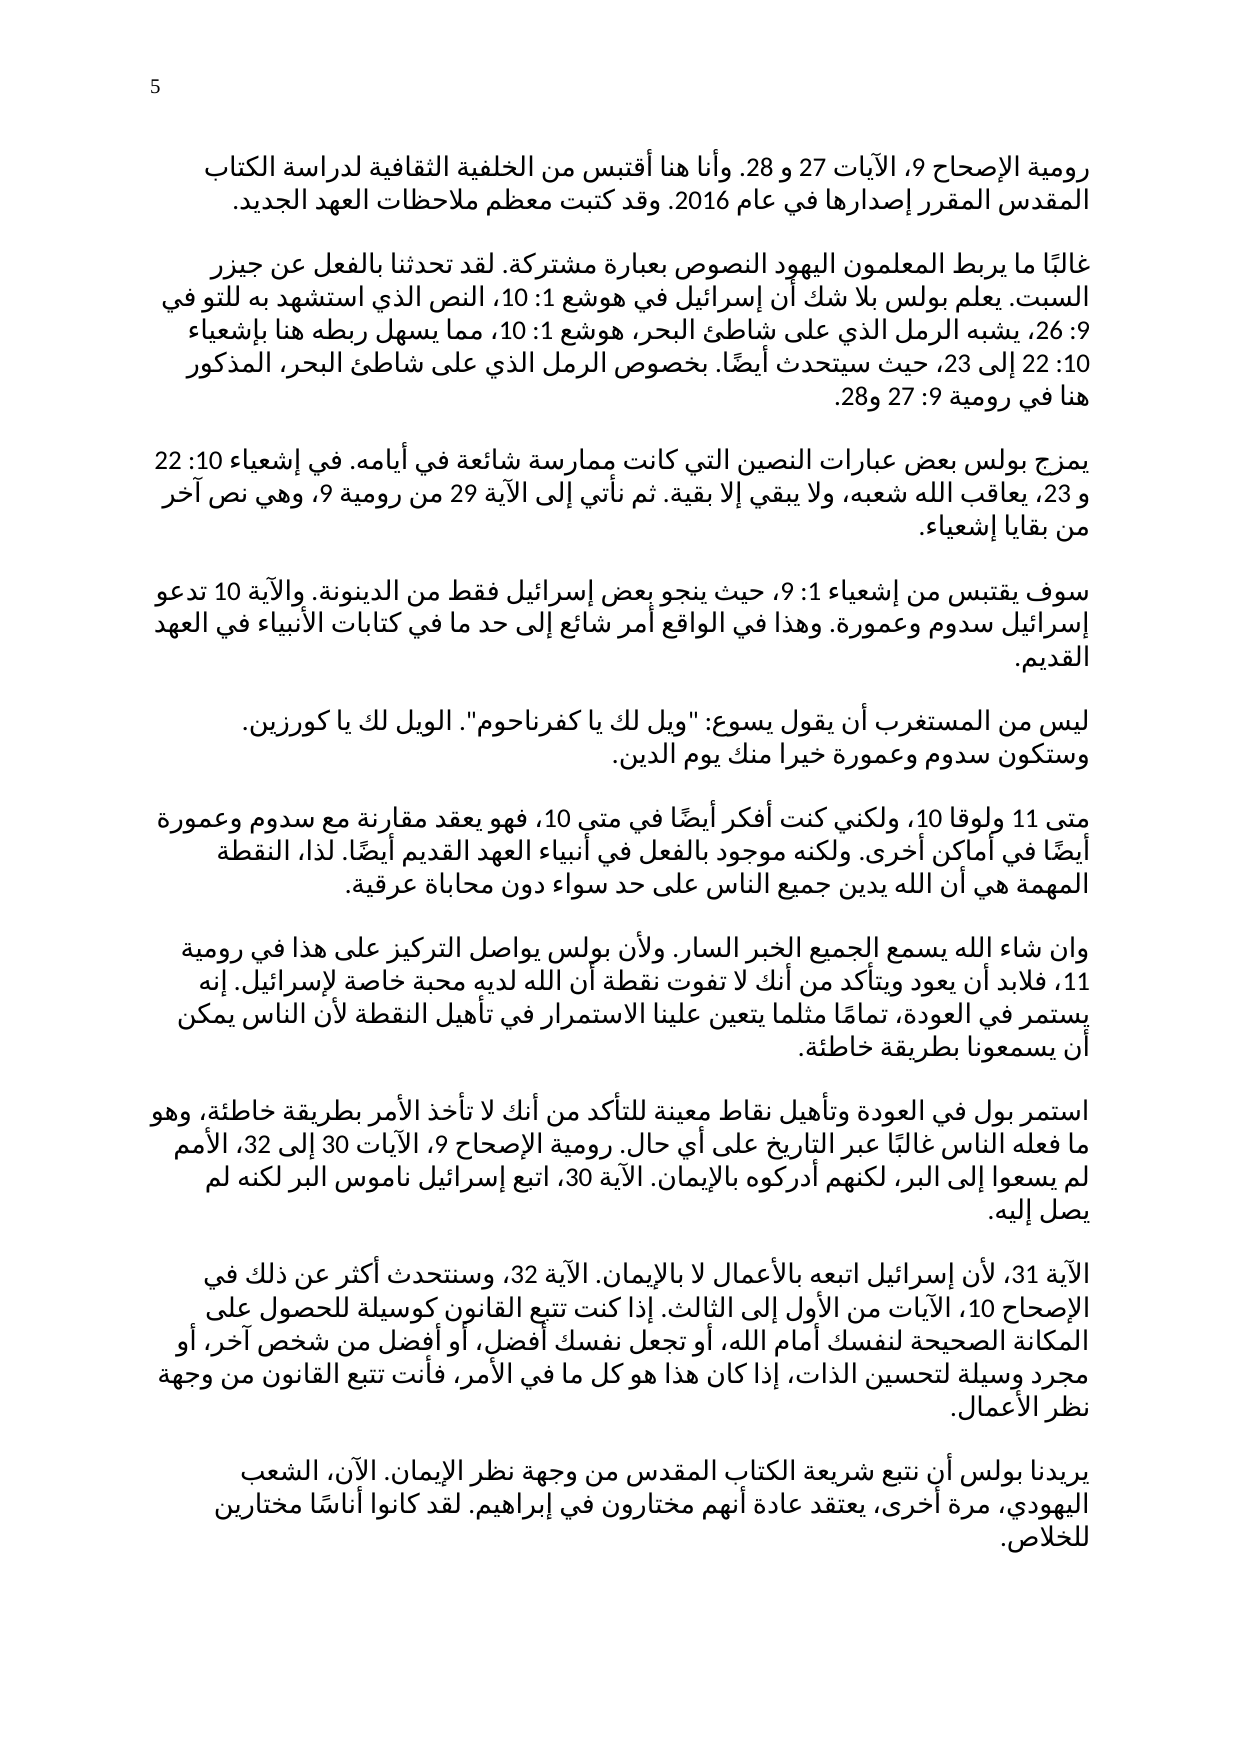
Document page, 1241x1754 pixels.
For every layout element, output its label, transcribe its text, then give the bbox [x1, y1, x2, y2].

text استمر بول في العودة وتأهيل نقاط معينة للتأكد من أنك لا تأخذ الأمر بطريقة خاطئة، وهو ما فعله الناس غالبًا عبر التاريخ على أي حال. رومية الإصحاح 9، الآيات 30 إلى 32، الأمم لم يسعوا إلى البر، لكنهم أدركوه بالإيمان. الآية 30، اتبع إسرائيل ناموس البر لكنه لم يصل إليه. [150, 1094, 1090, 1227]
text وان شاء الله يسمع الجميع الخبر السار. ولأن بولس يواصل التركيز على هذا في رومية 11، فلابد أن يعود ويتأكد من أنك لا تفوت نقطة أن الله لديه محبة خاصة لإسرائيل. إنه يستمر في العودة، تمامًا مثلما يتعين علينا الاستمرار في تأهيل النقطة لأن الناس يمكن أن يسمعونا بطريقة خاطئة. [150, 931, 1090, 1063]
text غالبًا ما يربط المعلمون اليهود النصوص بعبارة مشتركة. لقد تحدثنا بالفعل عن جيزر السبت. يعلم بولس بلا شك أن إسرائيل في هوشع 1: 10، النص الذي استشهد به للتو في 9: 26، يشبه الرمل الذي على شاطئ البحر، هوشع 1: 10، مما يسهل ربطه هنا بإشعياء 10: 22 إلى 23، حيث سيتحدث أيضًا. بخصوص الرمل الذي على شاطئ البحر، المذكور هنا في رومية 9: 27 و28. [150, 247, 1090, 412]
text رومية الإصحاح 9، الآيات 27 و 28. وأنا هنا أقتبس من الخلفية الثقافية لدراسة الكتاب المقدس المقرر إصدارها في عام 2016. وقد كتبت معظم ملاحظات العهد الجديد. [150, 150, 1090, 216]
text سوف يقتبس من إشعياء 1: 9، حيث ينجو بعض إسرائيل فقط من الدينونة. والآية 10 تدعو إسرائيل سدوم وعمورة. وهذا في الواقع أمر شائع إلى حد ما في كتابات الأنبياء في العهد القديم. [150, 574, 1090, 673]
text ليس من المستغرب أن يقول يسوع: "ويل لك يا كفرناحوم". الويل لك يا كورزين. وستكون سدوم وعمورة خيرا منك يوم الدين. [150, 704, 1090, 770]
text الآية 31، لأن إسرائيل اتبعه بالأعمال لا بالإيمان. الآية 32، وسنتحدث أكثر عن ذلك في الإصحاح 10، الآيات من الأول إلى الثالث. إذا كنت تتبع القانون كوسيلة للحصول على المكانة الصحيحة لنفسك أمام الله، أو تجعل نفسك أفضل، أو أفضل من شخص آخر، أو مجرد وسيلة لتحسين الذات، إذا كان هذا هو كل ما في الأمر، فأنت تتبع القانون من وجهة نظر الأعمال. [150, 1258, 1090, 1423]
text يمزج بولس بعض عبارات النصين التي كانت ممارسة شائعة في أيامه. في إشعياء 10: 22 و 23، يعاقب الله شعبه، ولا يبقي إلا بقية. ثم نأتي إلى الآية 29 من رومية 9، وهي نص آخر من بقايا إشعياء. [150, 443, 1090, 542]
text يريدنا بولس أن نتبع شريعة الكتاب المقدس من وجهة نظر الإيمان. الآن، الشعب اليهودي، مرة أخرى، يعتقد عادة أنهم مختارون في إبراهيم. لقد كانوا أناسًا مختارين للخلاص. [150, 1454, 1090, 1553]
text متى 11 ولوقا 10، ولكني كنت أفكر أيضًا في متى 10، فهو يعقد مقارنة مع سدوم وعمورة أيضًا في أماكن أخرى. ولكنه موجود بالفعل في أنبياء العهد القديم أيضًا. لذا، النقطة المهمة هي أن الله يدين جميع الناس على حد سواء دون محاباة عرقية. [150, 801, 1090, 900]
